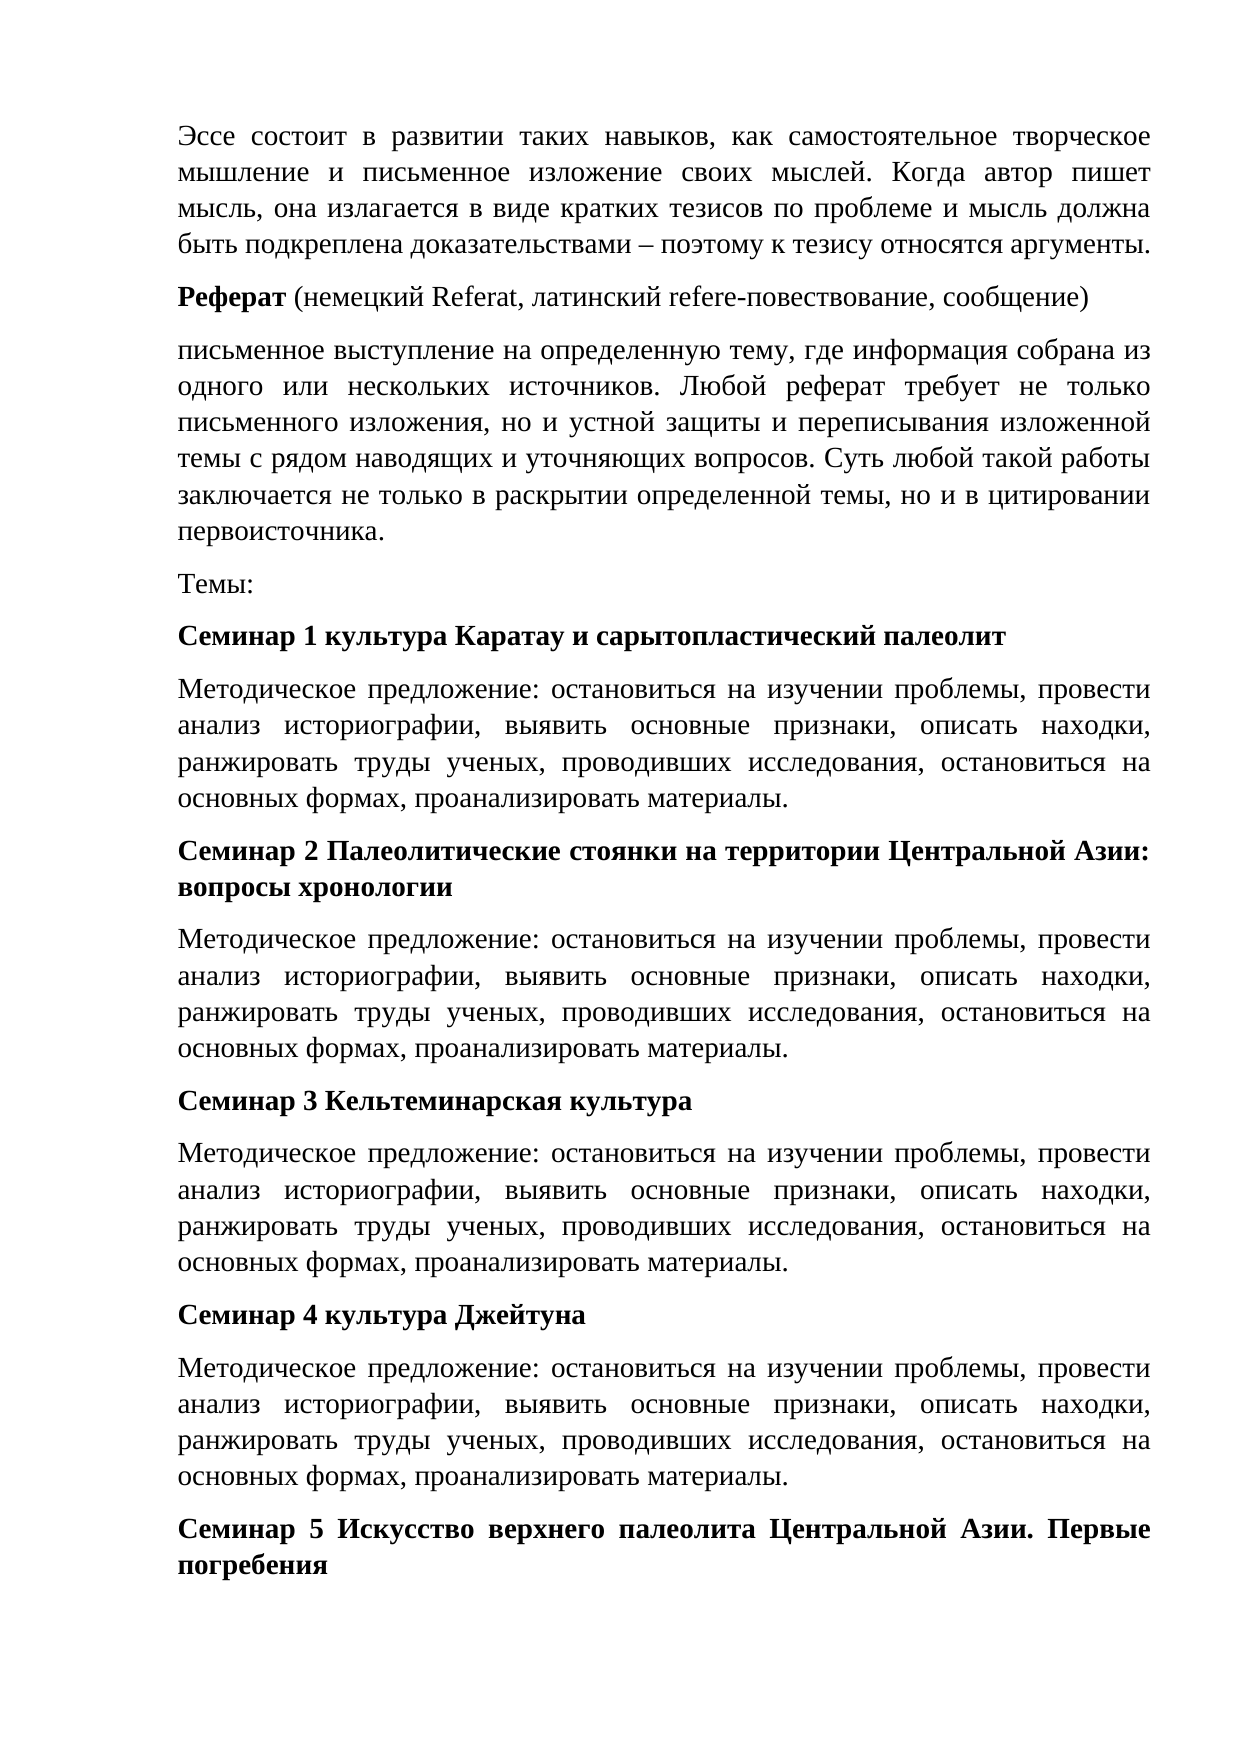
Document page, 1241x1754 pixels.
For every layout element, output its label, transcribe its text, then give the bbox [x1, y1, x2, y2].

text Семинар 1 культура Каратау и сарытопластический палеолит [177, 618, 1152, 652]
text Реферат (немецкий Referat, латинский refere-повествование, сообщение) [177, 279, 1152, 313]
text Семинар 2 Палеолитические стоянки на территории Центральной Азии: вопросы хронологии [177, 833, 1152, 902]
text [177, 1350, 1152, 1492]
text Семинар 5 Искусство верхнего палеолита Центральной Азии. Первые погребения [177, 1511, 1152, 1581]
text Темы: [177, 566, 1152, 599]
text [177, 118, 1152, 260]
text Семинар 4 культура Джейтуна [177, 1297, 1152, 1330]
text письменное выступление на определенную тему, где информация собрана из одного или нескольких источников. Любой реферат требует не только письменного изложения, но и устной защиты и переписывания изложенной темы с рядом наводящих и уточняющих вопросов. Суть любой такой работы заключается не только в раскрытии определенной темы, но и в цитировании первоисточника. [177, 332, 1152, 546]
text Семинар 3 Кельтеминарская культура [177, 1083, 1152, 1116]
